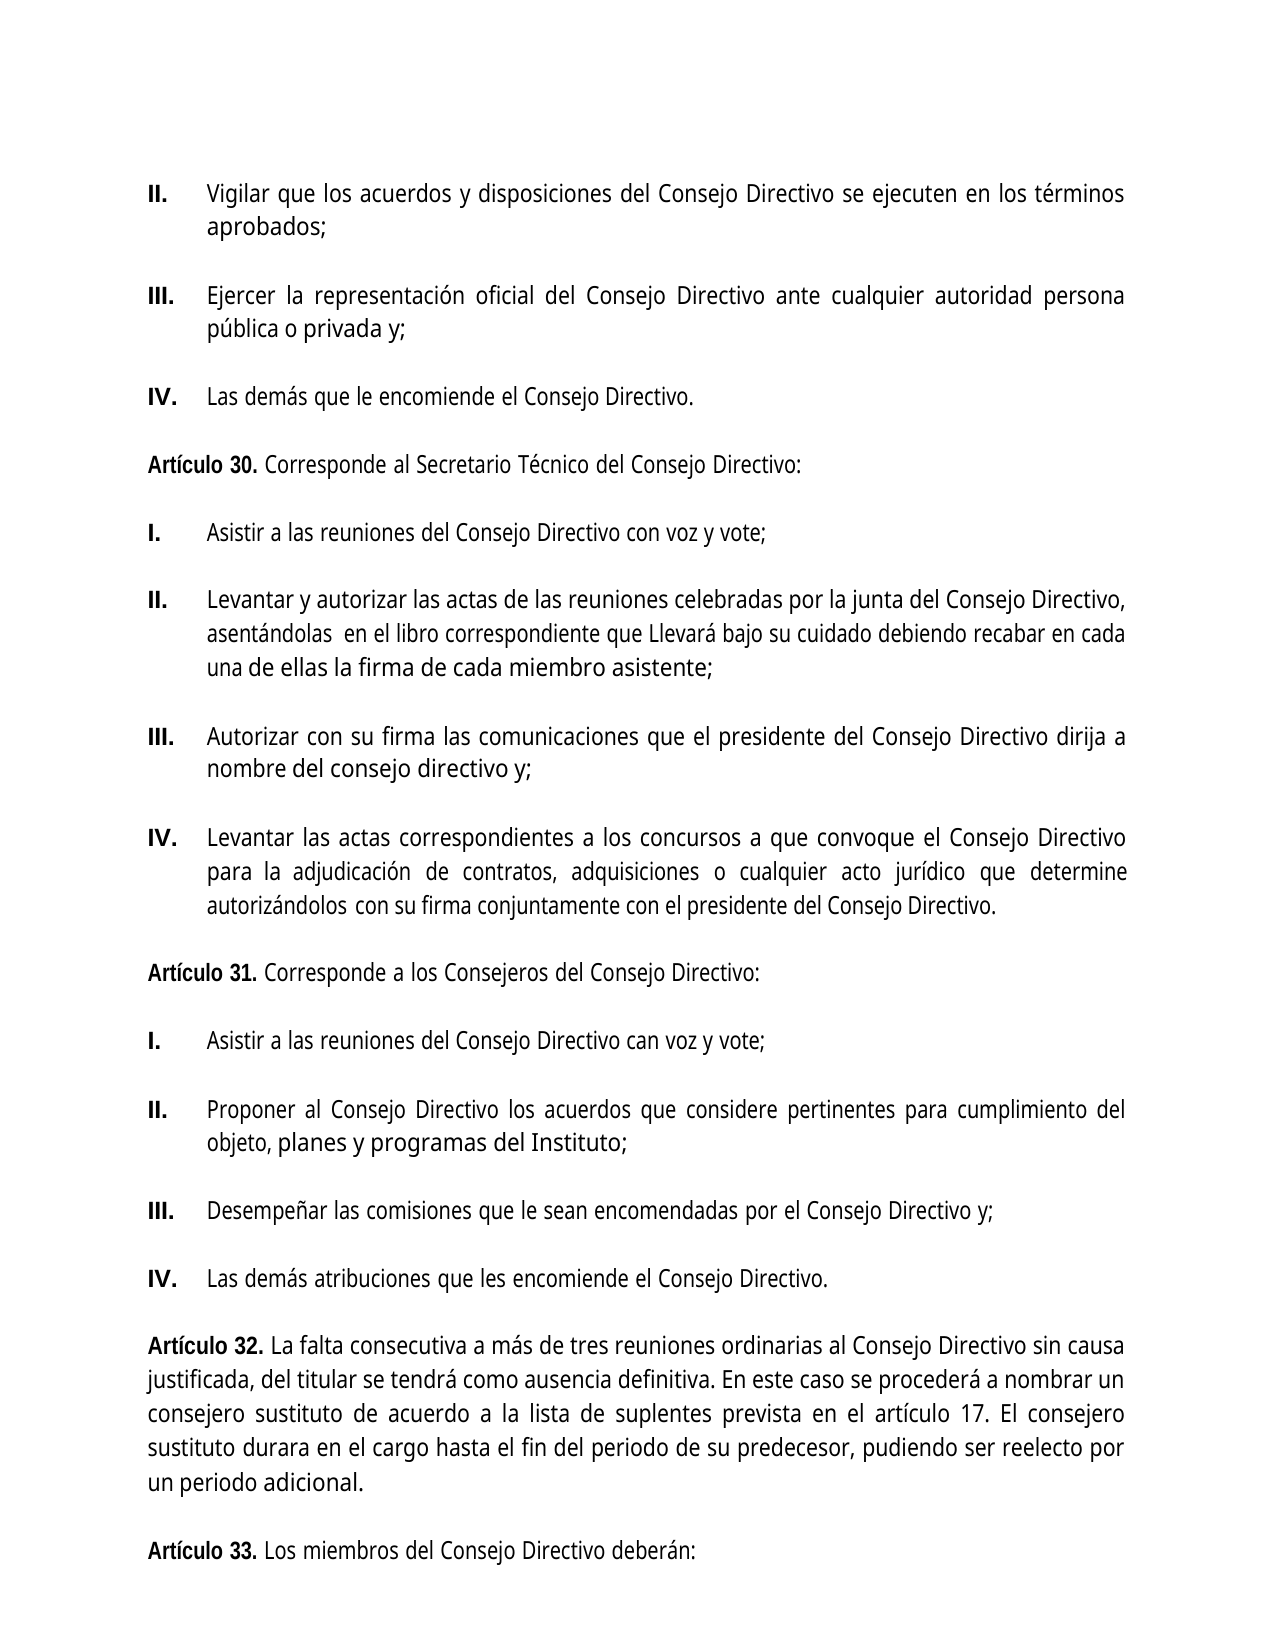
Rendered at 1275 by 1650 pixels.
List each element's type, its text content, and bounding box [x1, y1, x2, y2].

text Artículo 30. Corresponde al Secretario Técnico del Consejo Directivo: [147, 447, 1139, 481]
list Autorizar con su firma las comunicaciones que el presidente del Consejo Directivo dirija a nombre del consejo directivo y; [147, 718, 1127, 785]
list Asistir a las reuniones del Consejo Directivo can voz y vote; [147, 1023, 1139, 1057]
text Artículo 33. Los miembros del Consejo Directivo deberán: [147, 1532, 1139, 1566]
list Las demás que le encomiende el Consejo Directivo. [147, 378, 1139, 412]
list Las demás atribuciones que les encomiende el Consejo Directivo. [147, 1261, 1139, 1294]
list Levantar y autorizar las actas de las reuniones celebradas por la junta del Consejo Directivo, asentándolas en el libro correspondiente que Llevará bajo su cuidado debiendo recabar en cada una de ellas la firma de cada miembro asistente; [147, 582, 1127, 684]
list Asistir a las reuniones del Consejo Directivo con voz y vote; [147, 514, 1139, 548]
list Ejercer la representación oficial del Consejo Directivo ante cualquier autoridad persona pública o privada y; [147, 277, 1126, 344]
text Artículo 31. Corresponde a los Consejeros del Consejo Directivo: [147, 955, 1139, 989]
list Vigilar que los acuerdos y disposiciones del Consejo Directivo se ejecuten en los términos aprobados; [147, 176, 1126, 243]
list Levantar las actas correspondientes a los concursos a que convoque el Consejo Directivo para la adjudicación de contratos, adquisiciones o cualquier acto jurídico que determine autorizándolos con su firma conjuntamente con el presidente del Consejo Directivo. [147, 819, 1128, 922]
list Desempeñar las comisiones que le sean encomendadas por el Consejo Directivo y; [147, 1192, 1139, 1226]
list Proponer al Consejo Directivo los acuerdos que considere pertinentes para cumplimiento del objeto, planes y programas del Instituto; [147, 1091, 1127, 1158]
text Artículo 32. La falta consecutiva a más de tres reuniones ordinarias al Consejo Directivo sin causa justificada, del titular se tendrá como ausencia definitiva. En este caso se procederá a nombrar un consejero sustituto de acuerdo a la lista de suplentes prevista en el artículo 17. El consejero sustituto durara en el cargo hasta el fin del periodo de su predecesor, pudiendo ser reelecto por un periodo adicional. [147, 1328, 1127, 1498]
